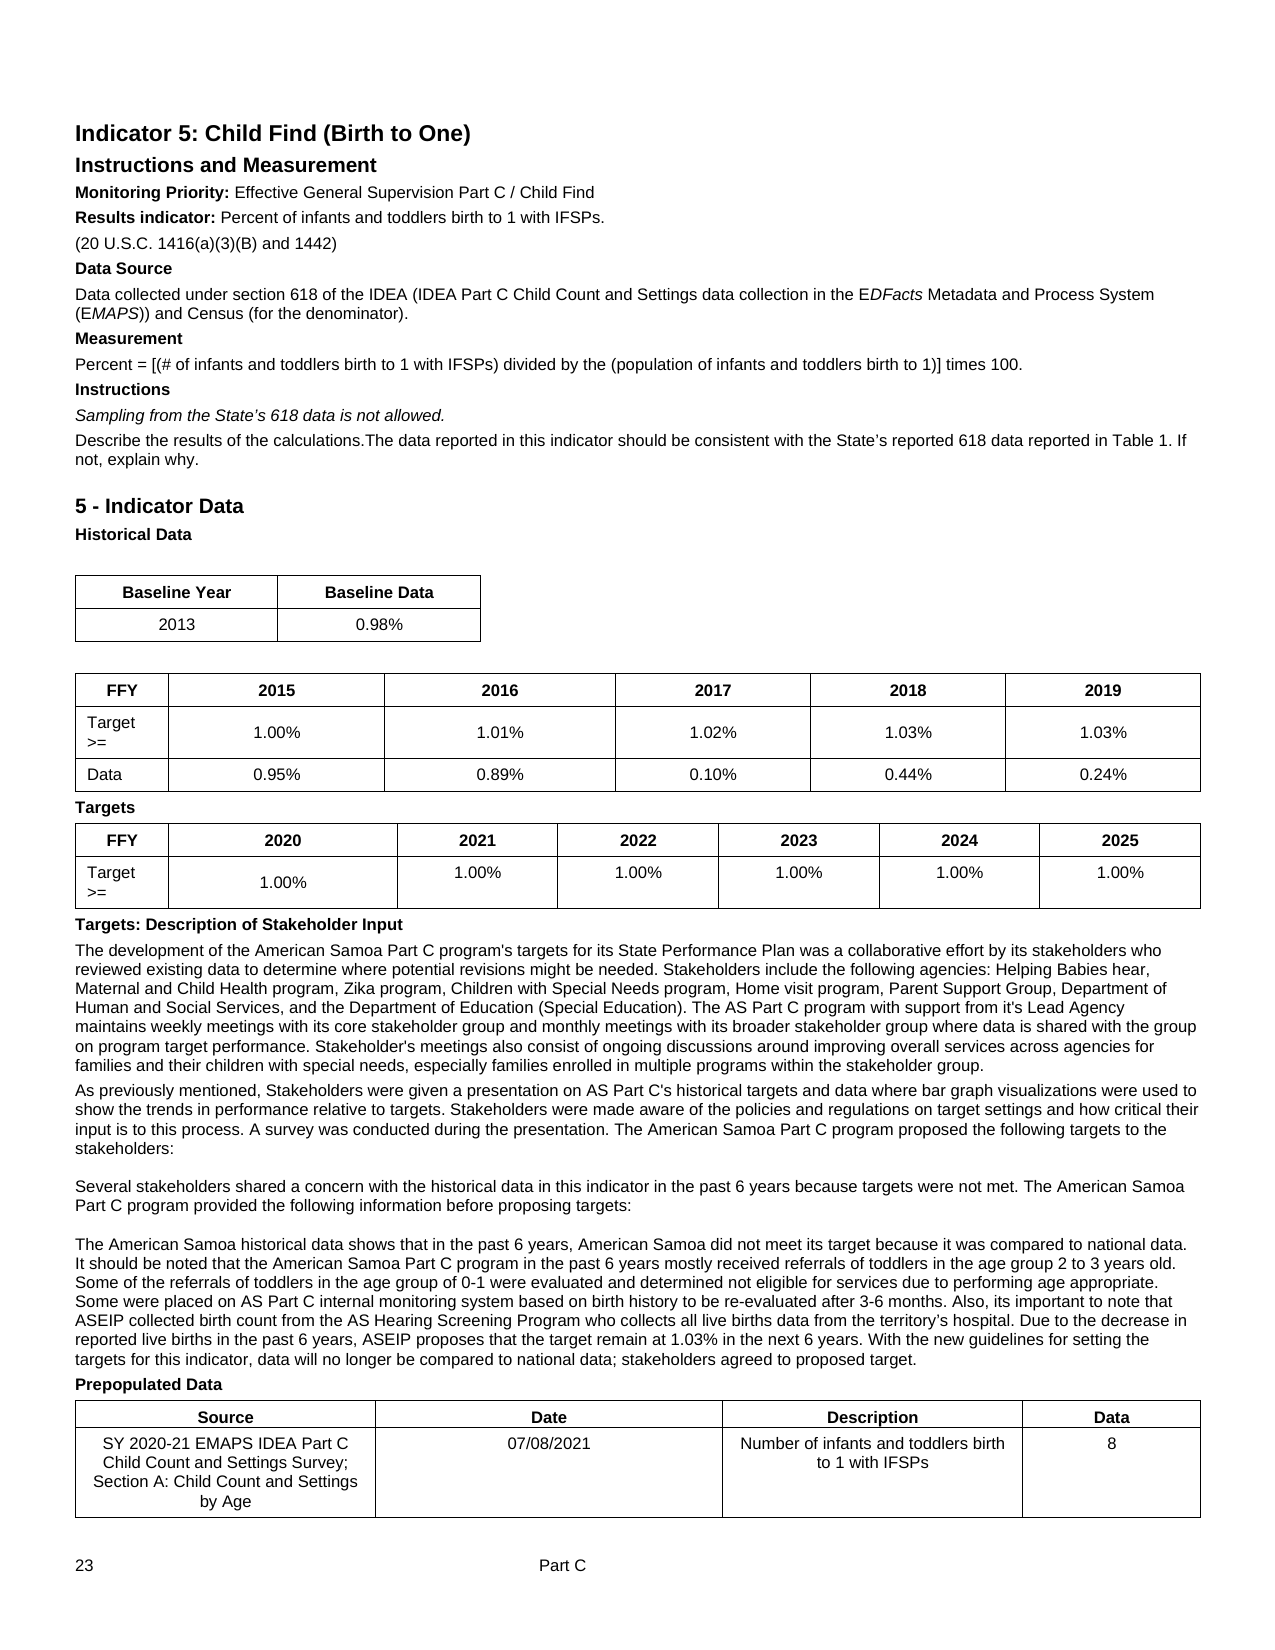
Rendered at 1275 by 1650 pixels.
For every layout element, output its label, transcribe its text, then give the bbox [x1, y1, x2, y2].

table_header Date [376, 1401, 722, 1427]
table_header 2017 [616, 674, 810, 706]
table_header Data [1023, 1401, 1200, 1427]
table_header 2024 [880, 824, 1039, 856]
table_cell 1.00% [719, 857, 879, 908]
table_header Baseline Year [76, 576, 277, 608]
table_cell 07/08/2021 [376, 1428, 722, 1517]
table_header 2019 [1006, 674, 1200, 706]
table_header FFY [76, 824, 168, 856]
table_cell SY 2020-21 EMAPS IDEA Part C Child Count and Settings Survey; Section A: Child Count and Settings by Age [76, 1428, 375, 1517]
subtitle 5 - Indicator Data [75, 494, 1200, 518]
text Results indicator: Percent of infants and toddlers birth to 1 with IFSPs. [75, 208, 1200, 227]
text Percent = [(# of infants and toddlers birth to 1 with IFSPs) divided by the (population of infants and toddlers birth to 1)] times 100. [75, 354, 1200, 374]
table_cell 8 [1023, 1428, 1200, 1517]
table_cell 0.44% [811, 759, 1005, 791]
table_header 2021 [398, 824, 557, 856]
subtitle Indicator 5: Child Find (Birth to One) [75, 120, 1200, 146]
text Measurement [75, 329, 1200, 348]
text Instructions and Measurement [75, 153, 1200, 177]
table_header Source [76, 1401, 375, 1427]
table_cell 1.00% [1040, 857, 1200, 908]
table_cell Target >= [76, 707, 168, 758]
text Data Source [75, 259, 1200, 278]
text The development of the American Samoa Part C program's targets for its State Performance Plan was a collaborative effort by its stakeholders who reviewed existing data to determine where potential revisions might be needed. Stakeholders include the following agencies: Helping Babies hear, Maternal and Child Health program, Zika program, Children with Special Needs program, Home visit program, Parent Support Group, Department of Human and Social Services, and the Department of Education (Special Education). The AS Part C program with support from it's Lead Agency maintains weekly meetings with its core stakeholder group and monthly meetings with its broader stakeholder group where data is shared with the group on program target performance. Stakeholder's meetings also consist of ongoing discussions around improving overall services across agencies for families and their children with special needs, especially families enrolled in multiple programs within the stakeholder group. [75, 941, 1200, 1075]
text Instructions [75, 380, 1200, 399]
table_cell 0.95% [169, 759, 384, 791]
table_header Description [723, 1401, 1022, 1427]
table_cell 1.00% [880, 857, 1039, 908]
table_header Baseline Data [278, 576, 480, 608]
table_cell Number of infants and toddlers birth to 1 with IFSPs [723, 1428, 1022, 1517]
table_cell 0.24% [1006, 759, 1200, 791]
table_cell 1.00% [169, 707, 384, 758]
text (20 U.S.C. 1416(a)(3)(B) and 1442) [75, 234, 1200, 253]
table_header 2020 [169, 824, 397, 856]
table_cell Data [76, 759, 168, 791]
table_cell 0.89% [385, 759, 615, 791]
table_header 2025 [1040, 824, 1200, 856]
text Targets [75, 798, 1200, 817]
text Historical Data [75, 524, 1200, 543]
table_header 2015 [169, 674, 384, 706]
table_cell 0.10% [616, 759, 810, 791]
text Describe the results of the calculations.The data reported in this indicator should be consistent with the State’s reported 618 data reported in Table 1. If not, explain why. [75, 431, 1200, 469]
table_cell 1.03% [1006, 707, 1200, 758]
table_header 2022 [558, 824, 718, 856]
table_header 2018 [811, 674, 1005, 706]
text Monitoring Priority: Effective General Supervision Part C / Child Find [75, 183, 1200, 202]
table_cell Target >= [76, 857, 168, 908]
text Sampling from the State’s 618 data is not allowed. [75, 405, 1200, 424]
table_cell 1.02% [616, 707, 810, 758]
table_cell 1.00% [398, 857, 557, 908]
table_cell 1.01% [385, 707, 615, 758]
table_header FFY [76, 674, 168, 706]
table_cell 2013 [76, 609, 277, 641]
table_cell 1.00% [558, 857, 718, 908]
text As previously mentioned, Stakeholders were given a presentation on AS Part C's historical targets and data where bar graph visualizations were used to show the trends in performance relative to targets. Stakeholders were made aware of the policies and regulations on target settings and how critical their input is to this process. A survey was conducted during the presentation. The American Samoa Part C program proposed the following targets to the stakeholders: Several stakeholders shared a concern with the historical data in this indicator in the past 6 years because targets were not met. The American Samoa Part C program provided the following information before proposing targets: The American Samoa historical data shows that in the past 6 years, American Samoa did not meet its target because it was compared to national data. It should be noted that the American Samoa Part C program in the past 6 years mostly received referrals of toddlers in the age group 2 to 3 years old. Some of the referrals of toddlers in the age group of 0-1 were evaluated and determined not eligible for services due to performing age appropriate. Some were placed on AS Part C internal monitoring system based on birth history to be re-evaluated after 3-6 months. Also, its important to note that ASEIP collected birth count from the AS Hearing Screening Program who collects all live births data from the territory’s hospital. Due to the decrease in reported live births in the past 6 years, ASEIP proposes that the target remain at 1.03% in the next 6 years. With the new guidelines for setting the targets for this indicator, data will no longer be compared to national data; stakeholders agreed to proposed target. [75, 1081, 1200, 1368]
table_cell 1.00% [169, 857, 397, 908]
table_header 2016 [385, 674, 615, 706]
table_header 2023 [719, 824, 879, 856]
text Targets: Description of Stakeholder Input [75, 915, 1200, 934]
text Data collected under section 618 of the IDEA (IDEA Part C Child Count and Settings data collection in the EDFacts Metadata and Process System (EMAPS)) and Census (for the denominator). [75, 284, 1200, 323]
table_cell 1.03% [811, 707, 1005, 758]
text Prepopulated Data [75, 1375, 1200, 1394]
table_cell 0.98% [278, 609, 480, 641]
